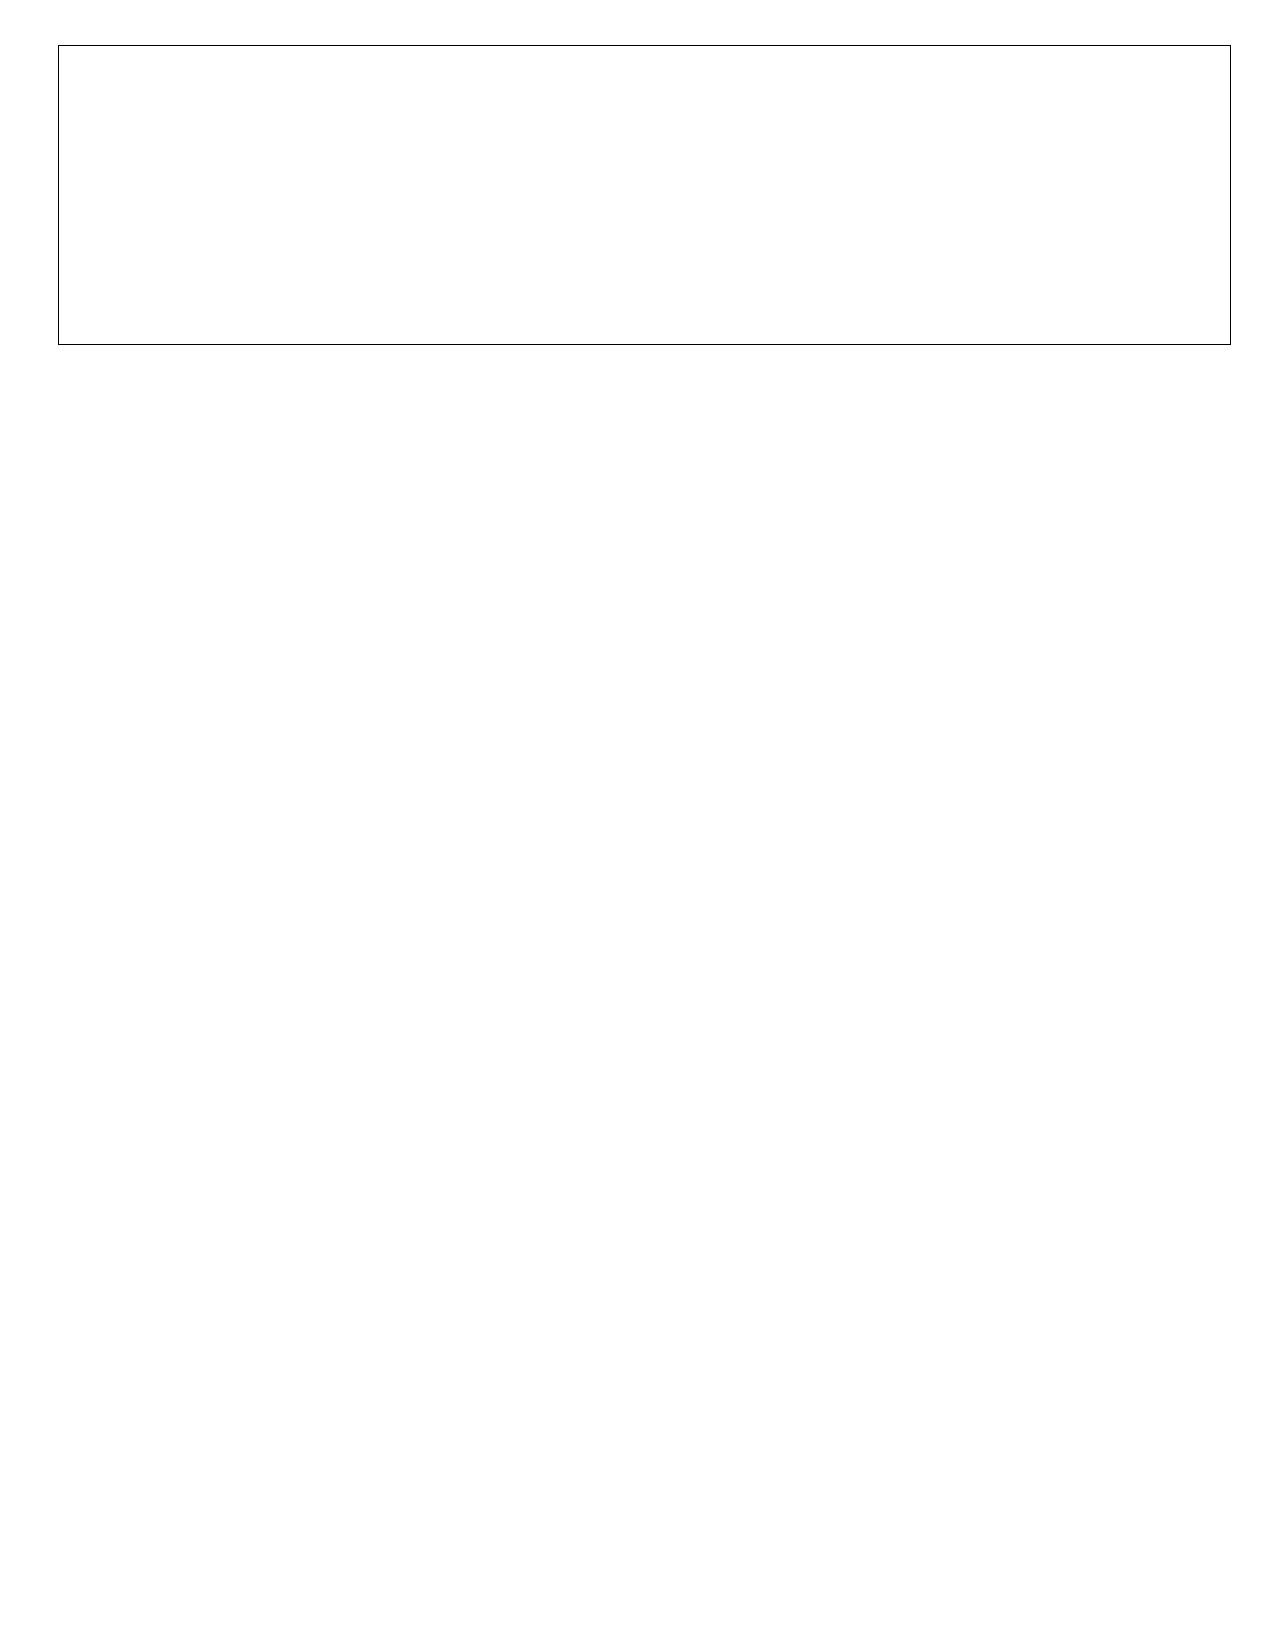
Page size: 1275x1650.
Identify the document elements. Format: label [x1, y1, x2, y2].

table_cell [59, 46, 1230, 344]
